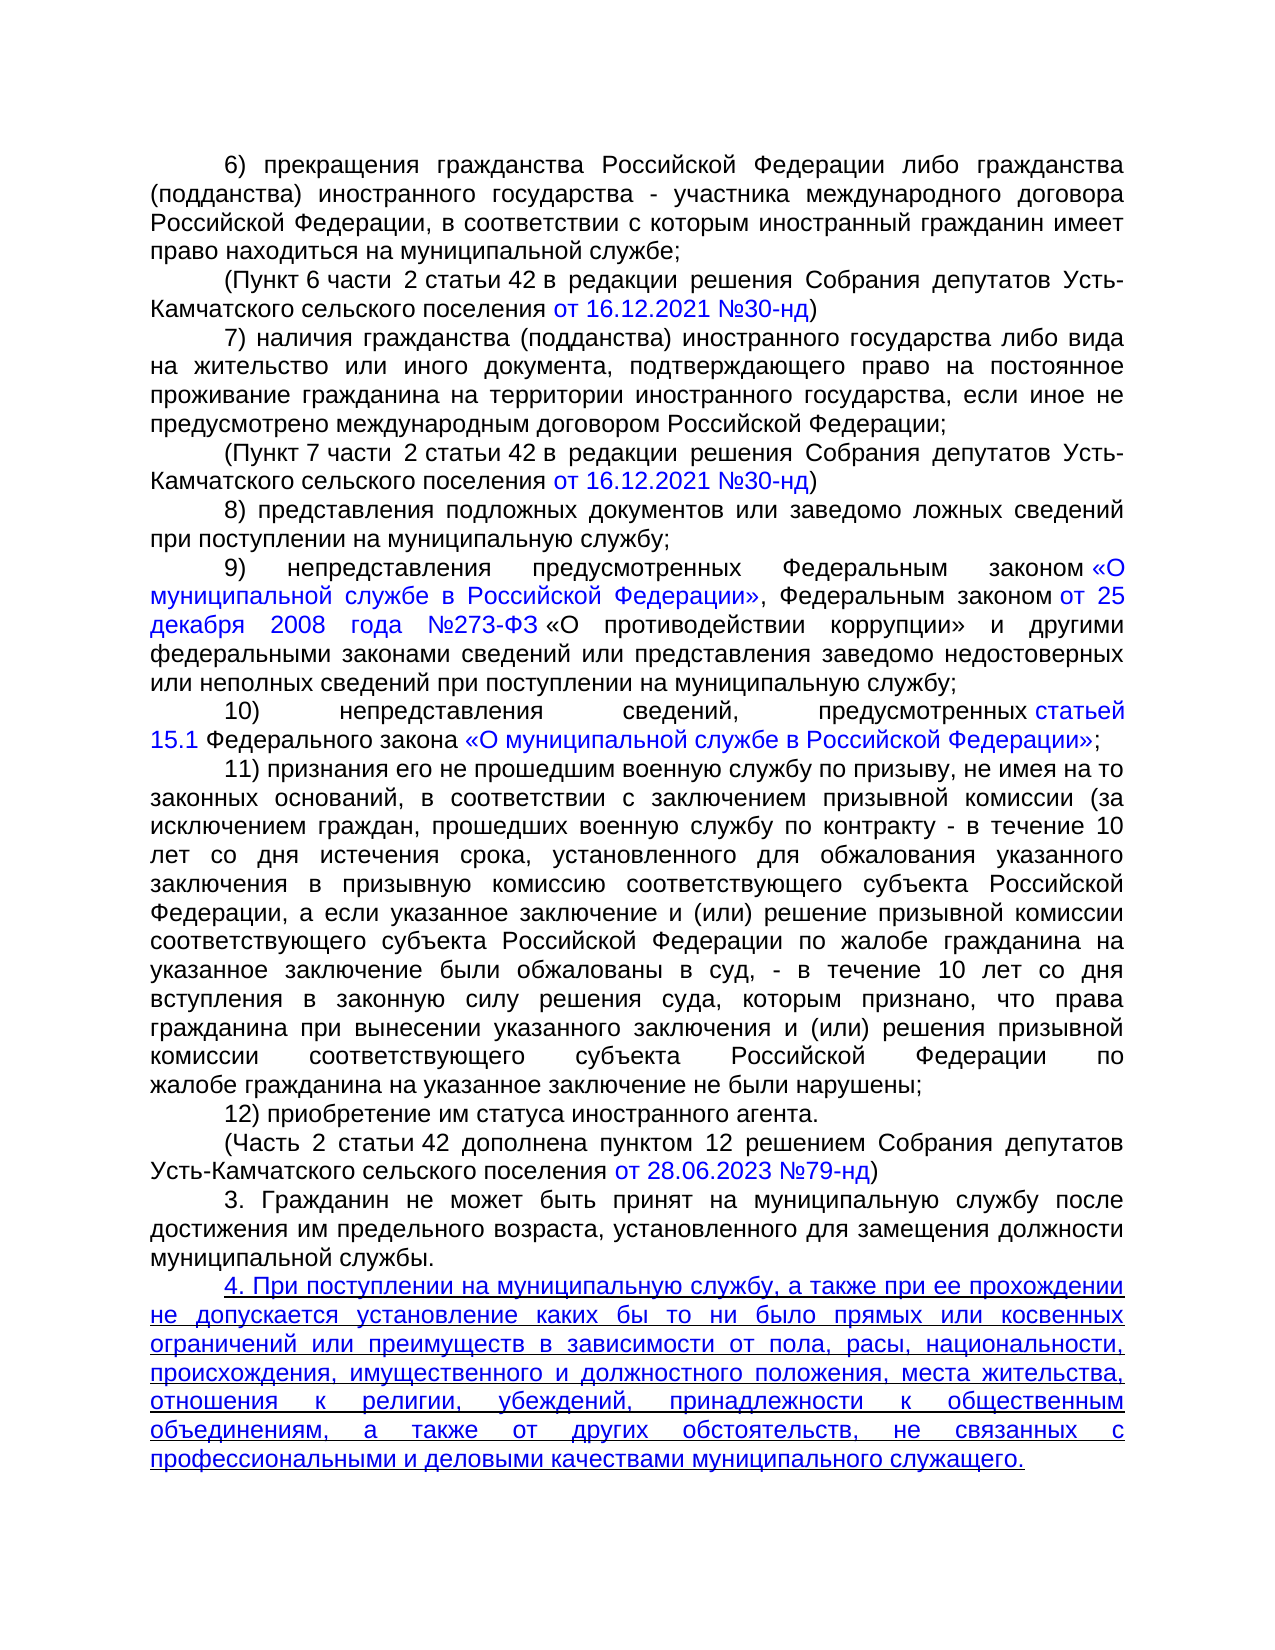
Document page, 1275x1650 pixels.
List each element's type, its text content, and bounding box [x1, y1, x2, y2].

text (Часть 2 статьи 42 дополнена пунктом 12 решением Собрания депутатов Усть-Камчатского сельского поселения от 28.06.2023 №79-нд) [150, 1127, 1125, 1185]
text 11) признания его не прошедшим военную службу по призыву, не имея на то законных оснований, в соответствии с заключением призывной комиссии (за исключением граждан, прошедших военную службу по контракту - в течение 10 лет со дня истечения срока, установленного для обжалования указанного заключения в призывную комиссию соответствующего субъекта Российской Федерации, а если указанное заключение и (или) решение призывной комиссии соответствующего субъекта Российской Федерации по жалобе гражданина на указанное заключение были обжалованы в суд, - в течение 10 лет со дня вступления в законную силу решения суда, которым признано, что права гражданина при вынесении указанного заключения и (или) решения призывной комиссии соответствующего субъекта Российской Федерации по жалобе гражданина на указанное заключение не были нарушены; [150, 754, 1125, 1099]
text 3. Гражданин не может быть принят на муниципальную службу после достижения им предельного возраста, установленного для замещения должности муниципальной службы. [150, 1185, 1125, 1271]
text 6) прекращения гражданства Российской Федерации либо гражданства (подданства) иностранного государства - участника международного договора Российской Федерации, в соответствии с которым иностранный гражданин имеет право находиться на муниципальной службе; [150, 150, 1125, 265]
text 4. При поступлении на муниципальную службу, а также при ее прохождении не допускается установление каких бы то ни было прямых или косвенных ограничений или преимуществ в зависимости от пола, расы, национальности, происхождения, имущественного и должностного положения, места жительства, отношения к религии, убеждений, принадлежности к общественным объединениям, а также от других обстоятельств, не связанных с профессиональными и деловыми качествами муниципального служащего. [150, 1441, 1125, 1472]
text 4. При поступлении на муниципальную службу, а также при ее прохождении не допускается установление каких бы то ни было прямых или косвенных ограничений или преимуществ в зависимости от пола, расы, национальности, происхождения, имущественного и должностного положения, места жительства, отношения к религии, убеждений, принадлежности к общественным объединениям, а также от других обстоятельств, не связанных с профессиональными и деловыми качествами муниципального служащего. [150, 1271, 1125, 1325]
text (Пункт 6 части 2 статьи 42 в редакции решения Собрания депутатов Усть-Камчатского сельского поселения от 16.12.2021 №30-нд) [150, 265, 1125, 322]
text 10) непредставления сведений, предусмотренных статьей 15.1 Федерального закона «О муниципальной службе в Российской Федерации»; [150, 696, 1125, 754]
text (Пункт 7 части 2 статьи 42 в редакции решения Собрания депутатов Усть-Камчатского сельского поселения от 16.12.2021 №30-нд) [150, 437, 1125, 495]
text 9) непредставления предусмотренных Федеральным законом «О муниципальной службе в Российской Федерации», Федеральным законом от 25 декабря 2008 года №273-ФЗ «О противодействии коррупции» и другими федеральными законами сведений или представления заведомо недостоверных или неполных сведений при поступлении на муниципальную службу; [150, 552, 1125, 696]
text 7) наличия гражданства (подданства) иностранного государства либо вида на жительство или иного документа, подтверждающего право на постоянное проживание гражданина на территории иностранного государства, если иное не предусмотрено международным договором Российской Федерации; [150, 322, 1125, 437]
text 12) приобретение им статуса иностранного агента. [150, 1099, 1125, 1127]
text 8) представления подложных документов или заведомо ложных сведений при поступлении на муниципальную службу; [150, 495, 1125, 552]
